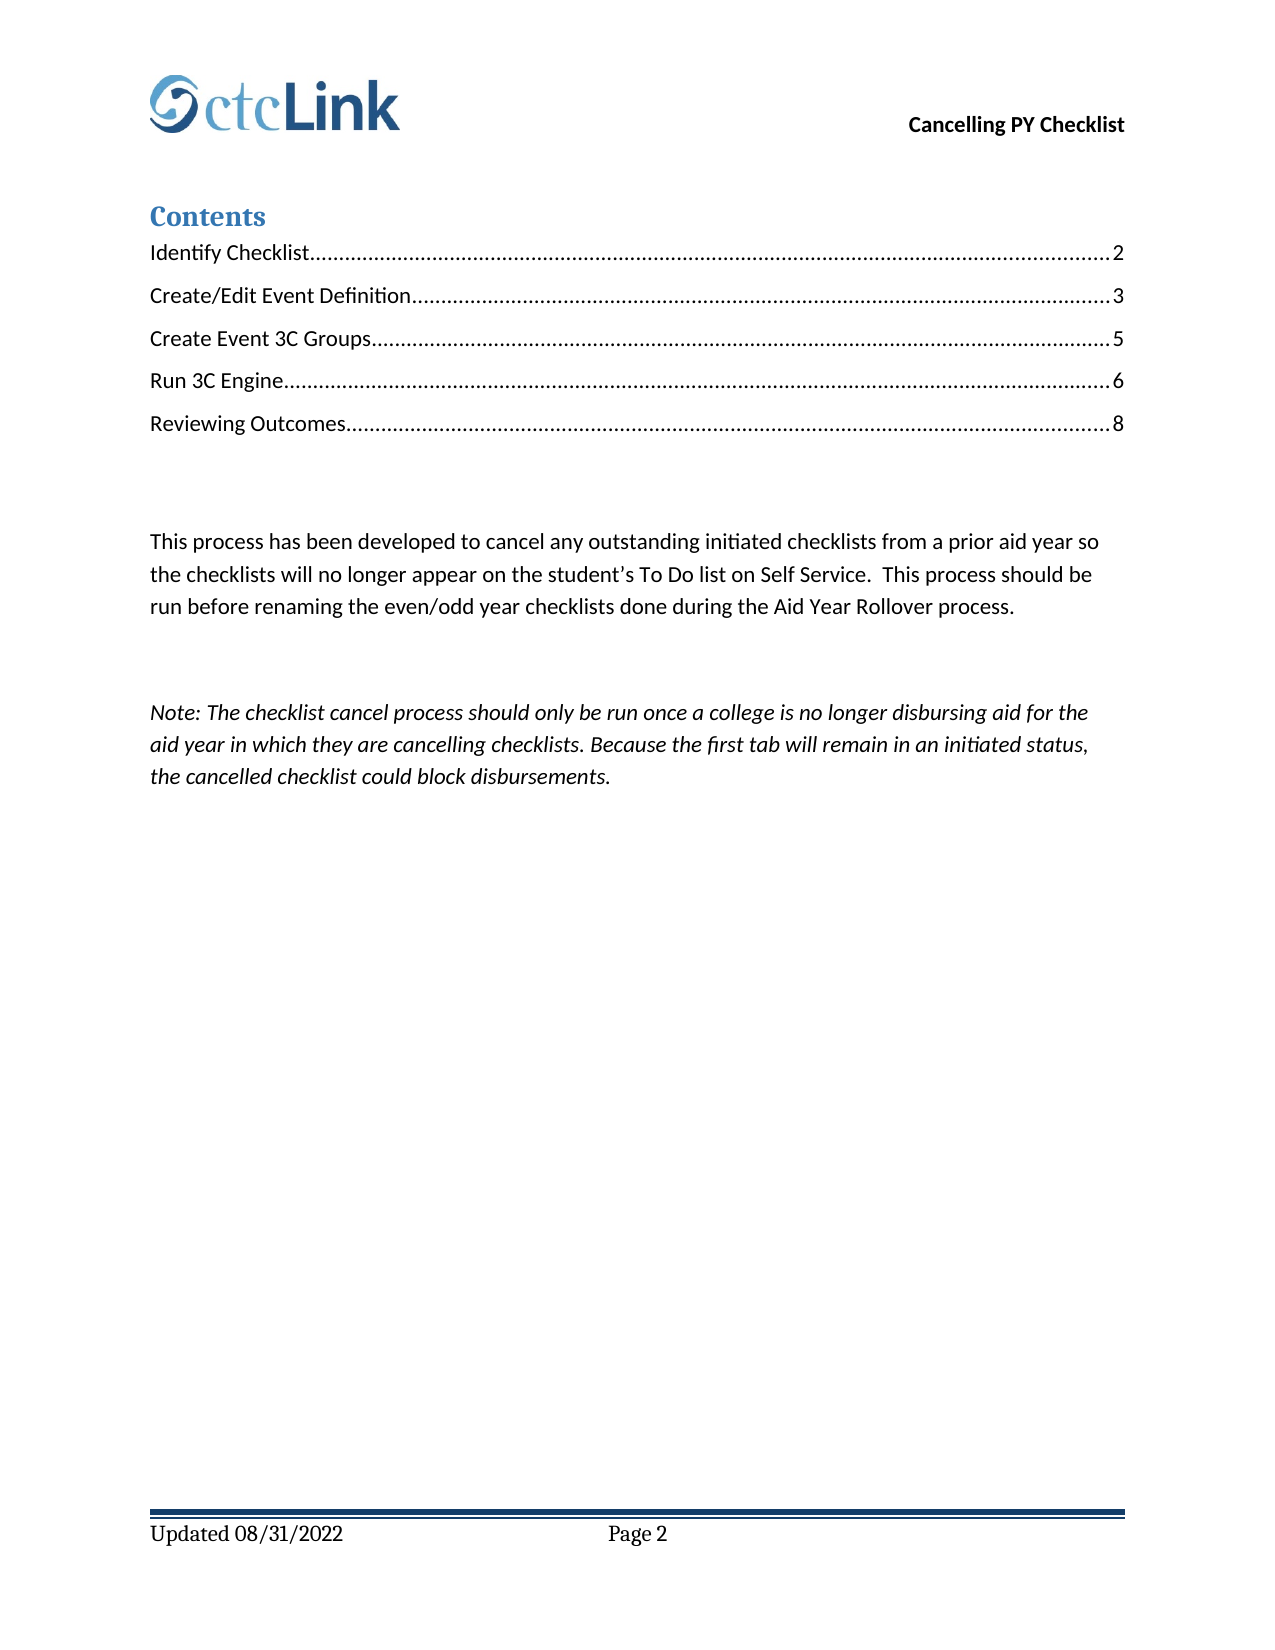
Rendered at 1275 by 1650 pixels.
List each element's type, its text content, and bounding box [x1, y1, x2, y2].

text Note: The checklist cancel process should only be run once a college is no longer disbursing aid for the aid year in which they are cancelling checklists. Because the first tab will remain in an initiated status, the cancelled checklist could block disbursements. [150, 698, 1125, 790]
picture [150, 75, 400, 133]
text This process has been developed to cancel any outstanding initiated checklists from a prior aid year so the checklists will no longer appear on the student’s To Do list on Self Service. This process should be run before renaming the even/odd year checklists done during the Aid Year Rollover process. [150, 527, 1125, 620]
